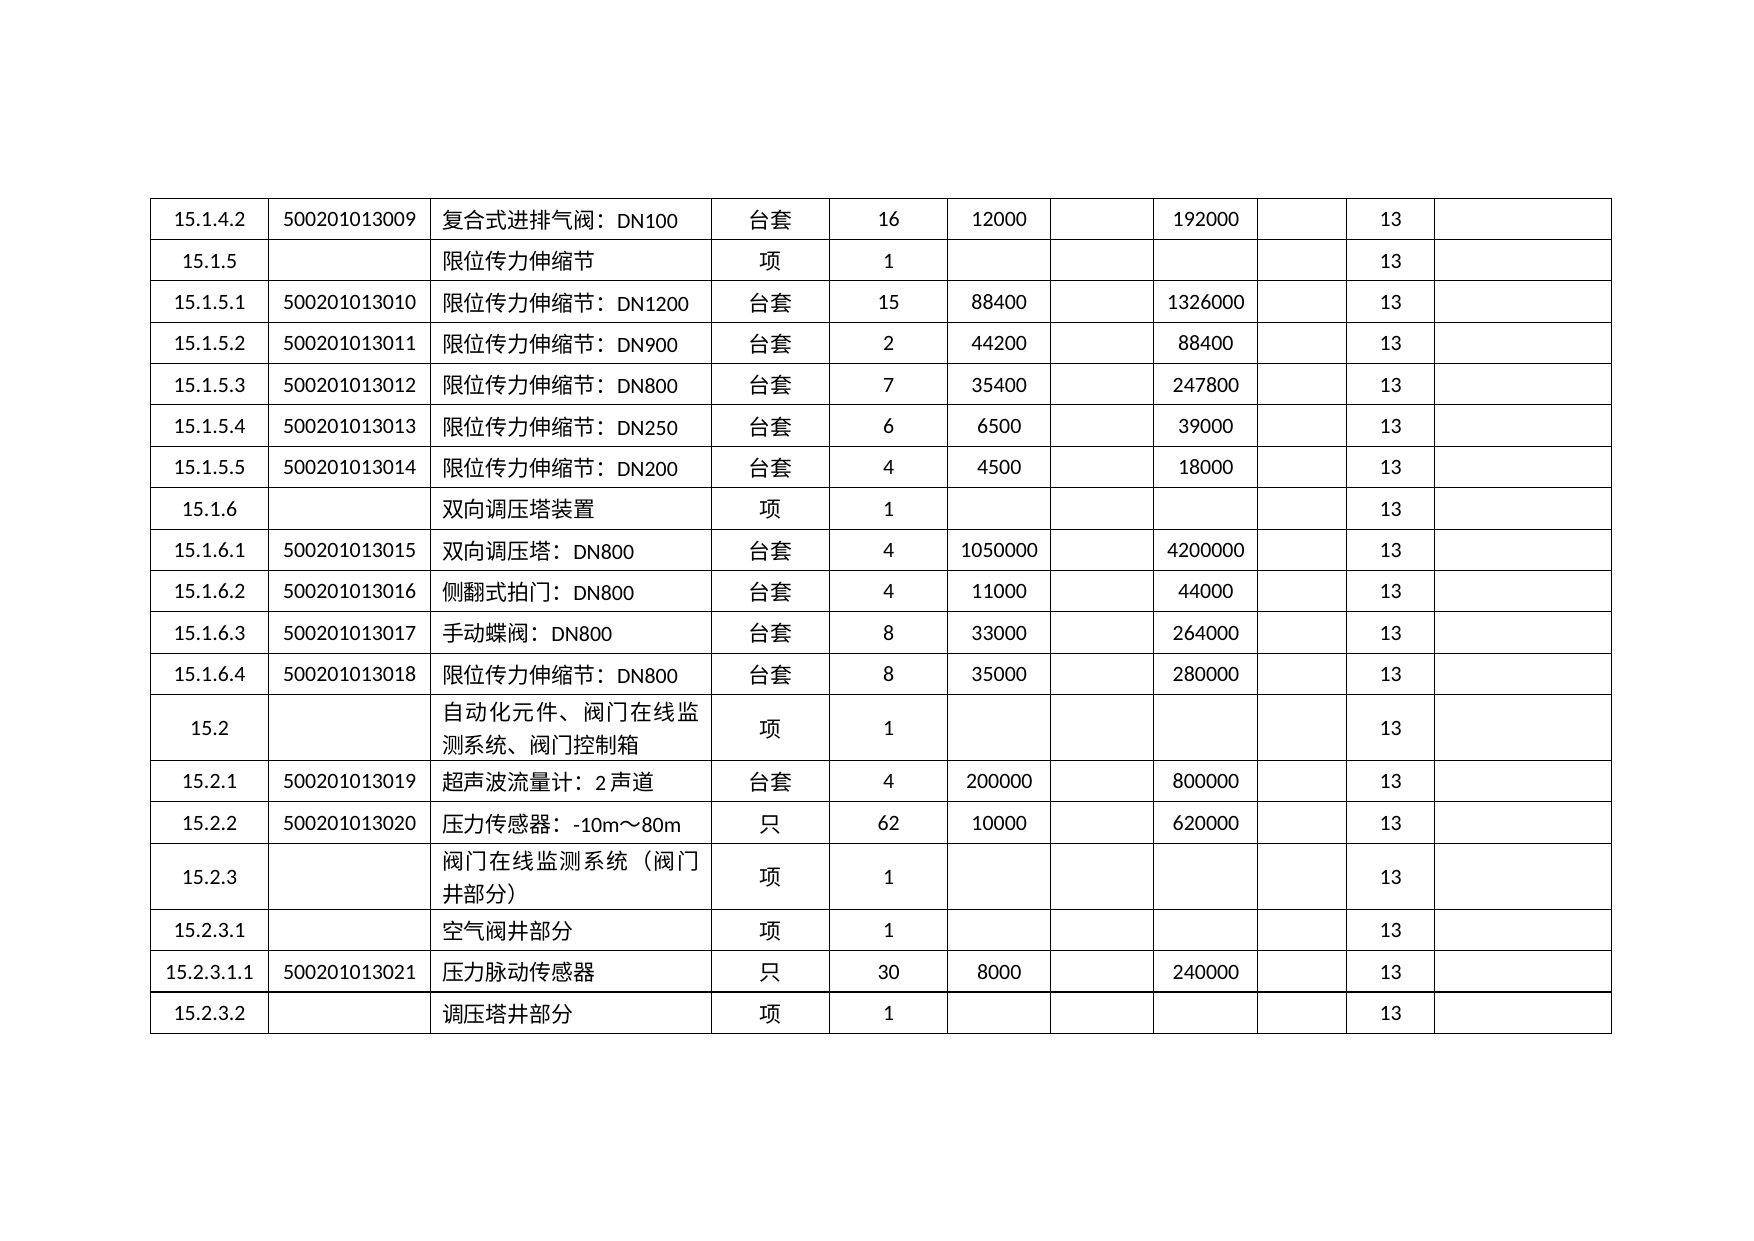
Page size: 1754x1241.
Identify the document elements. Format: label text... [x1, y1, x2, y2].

table_cell 1326000 [1154, 281, 1257, 322]
table_cell 15.1.6.3 [151, 612, 268, 652]
table_cell 13 [1347, 761, 1434, 801]
table_cell 15.1.6.1 [151, 530, 268, 570]
table_cell [1051, 802, 1153, 843]
table_cell 侧翻式拍门：DN800 [431, 571, 711, 611]
table_cell [1051, 323, 1153, 363]
table_cell 13 [1347, 405, 1434, 446]
table_cell 台套 [712, 530, 829, 570]
table_cell 项 [712, 488, 829, 528]
table_cell 手动蝶阀：DN800 [431, 612, 711, 652]
table_cell 台套 [712, 281, 829, 322]
table_cell 88400 [948, 281, 1050, 322]
table_cell [1435, 488, 1611, 528]
table_cell 500201013009 [269, 199, 430, 239]
table_cell 双向调压塔装置 [431, 488, 711, 528]
table_cell 15.1.5.1 [151, 281, 268, 322]
table_cell 限位传力伸缩节 [431, 240, 711, 280]
table_cell 1 [830, 240, 947, 280]
table_cell 4 [830, 447, 947, 487]
table_cell [1051, 761, 1153, 801]
table_cell 阀门在线监测系统（阀门井部分） [431, 844, 711, 909]
table_cell [1435, 530, 1611, 570]
table_cell 13 [1347, 199, 1434, 239]
table_cell 11000 [948, 571, 1050, 611]
table_cell [1258, 240, 1346, 280]
table_cell 1 [830, 844, 947, 909]
table_cell 限位传力伸缩节：DN800 [431, 654, 711, 694]
table_cell 15.2.3 [151, 844, 268, 909]
table_cell 台套 [712, 323, 829, 363]
table_cell [1435, 951, 1611, 991]
table_cell [1051, 695, 1153, 760]
table_cell 15.2.1 [151, 761, 268, 801]
table_cell [1435, 612, 1611, 652]
table_cell 15.1.5 [151, 240, 268, 280]
table_cell 15.2.3.1 [151, 910, 268, 950]
table_cell 13 [1347, 240, 1434, 280]
table_cell 35400 [948, 364, 1050, 404]
table_cell [1435, 802, 1611, 843]
table_cell [1258, 993, 1346, 1033]
table_cell 15.2.3.2 [151, 993, 268, 1033]
table_cell 240000 [1154, 951, 1257, 991]
table_cell [1154, 240, 1257, 280]
table_cell 500201013013 [269, 405, 430, 446]
table_cell 13 [1347, 951, 1434, 991]
table_cell [1258, 802, 1346, 843]
table_cell 500201013011 [269, 323, 430, 363]
table_cell 1 [830, 993, 947, 1033]
table_cell 1 [830, 695, 947, 760]
table_cell 264000 [1154, 612, 1257, 652]
table_cell 台套 [712, 654, 829, 694]
table_cell [1258, 281, 1346, 322]
table_cell [1435, 844, 1611, 909]
table_cell 44000 [1154, 571, 1257, 611]
table_cell 13 [1347, 364, 1434, 404]
table_cell 15.1.6.4 [151, 654, 268, 694]
table_cell 15.1.4.2 [151, 199, 268, 239]
table_cell [1258, 571, 1346, 611]
table_cell 项 [712, 695, 829, 760]
table_cell 15.2.2 [151, 802, 268, 843]
table_cell [1258, 910, 1346, 950]
table_cell 只 [712, 951, 829, 991]
table_cell 13 [1347, 802, 1434, 843]
table_cell 15.1.6 [151, 488, 268, 528]
table_cell [1154, 488, 1257, 528]
table_cell [269, 695, 430, 760]
table_cell 4 [830, 530, 947, 570]
table_cell 调压塔井部分 [431, 993, 711, 1033]
table_cell [269, 910, 430, 950]
table_cell 1 [830, 488, 947, 528]
table_cell 限位传力伸缩节：DN250 [431, 405, 711, 446]
table_cell [1154, 695, 1257, 760]
table_cell 台套 [712, 761, 829, 801]
table_cell 13 [1347, 571, 1434, 611]
table_cell 2 [830, 323, 947, 363]
table_cell 15.1.6.2 [151, 571, 268, 611]
table_cell 39000 [1154, 405, 1257, 446]
table_cell 台套 [712, 405, 829, 446]
table_cell [1051, 993, 1153, 1033]
table_cell [948, 910, 1050, 950]
table_cell 500201013020 [269, 802, 430, 843]
table_cell 4500 [948, 447, 1050, 487]
table_cell [1435, 199, 1611, 239]
table_cell 台套 [712, 571, 829, 611]
table_cell [1435, 695, 1611, 760]
table_cell 13 [1347, 910, 1434, 950]
table_cell [1258, 488, 1346, 528]
table_cell [1435, 364, 1611, 404]
table_cell [1435, 910, 1611, 950]
table_cell 500201013016 [269, 571, 430, 611]
table_cell 台套 [712, 199, 829, 239]
table_cell 15.1.5.2 [151, 323, 268, 363]
table_cell 10000 [948, 802, 1050, 843]
table_cell 500201013010 [269, 281, 430, 322]
table_cell [1435, 240, 1611, 280]
table_cell [1435, 993, 1611, 1033]
table_cell [1051, 405, 1153, 446]
table_cell [1154, 993, 1257, 1033]
table_cell [1051, 571, 1153, 611]
table_cell 800000 [1154, 761, 1257, 801]
table_cell 自动化元件、阀门在线监测系统、阀门控制箱 [431, 695, 711, 760]
table_cell 7 [830, 364, 947, 404]
table_cell 1050000 [948, 530, 1050, 570]
table_cell 35000 [948, 654, 1050, 694]
table_cell 压力传感器：-10m～80m [431, 802, 711, 843]
table_cell [1051, 654, 1153, 694]
table_cell 16 [830, 199, 947, 239]
table_cell [1258, 530, 1346, 570]
table_cell 18000 [1154, 447, 1257, 487]
table_cell 13 [1347, 488, 1434, 528]
table_cell 33000 [948, 612, 1050, 652]
table_cell [1051, 530, 1153, 570]
table_cell 限位传力伸缩节：DN800 [431, 364, 711, 404]
table_cell 620000 [1154, 802, 1257, 843]
table_cell [1258, 844, 1346, 909]
table_cell 限位传力伸缩节：DN900 [431, 323, 711, 363]
table_cell 台套 [712, 447, 829, 487]
table_cell 500201013017 [269, 612, 430, 652]
table_cell 13 [1347, 281, 1434, 322]
table_cell 双向调压塔：DN800 [431, 530, 711, 570]
table_cell [1258, 199, 1346, 239]
table_cell 500201013019 [269, 761, 430, 801]
table_cell 6500 [948, 405, 1050, 446]
table_cell [1051, 240, 1153, 280]
table_cell [1435, 761, 1611, 801]
table_cell [948, 695, 1050, 760]
table_cell 13 [1347, 695, 1434, 760]
table_cell [1435, 571, 1611, 611]
table_cell 4200000 [1154, 530, 1257, 570]
table_cell [948, 488, 1050, 528]
table_cell [1258, 447, 1346, 487]
table_cell [948, 240, 1050, 280]
table_cell 280000 [1154, 654, 1257, 694]
table_cell [269, 844, 430, 909]
table_cell 8 [830, 612, 947, 652]
table_cell [1051, 910, 1153, 950]
table_cell 200000 [948, 761, 1050, 801]
table_cell 15.1.5.4 [151, 405, 268, 446]
table_cell 62 [830, 802, 947, 843]
table_cell [1051, 844, 1153, 909]
table_cell 限位传力伸缩节：DN1200 [431, 281, 711, 322]
table_cell 500201013012 [269, 364, 430, 404]
table_cell 6 [830, 405, 947, 446]
table_cell 15.1.5.5 [151, 447, 268, 487]
table_cell [1258, 951, 1346, 991]
table_cell [1258, 612, 1346, 652]
table_cell 复合式进排气阀：DN100 [431, 199, 711, 239]
table_cell [948, 993, 1050, 1033]
table_cell [269, 993, 430, 1033]
table_cell 15 [830, 281, 947, 322]
table_cell [1051, 951, 1153, 991]
table_cell 13 [1347, 993, 1434, 1033]
table_cell 15.2.3.1.1 [151, 951, 268, 991]
table_cell 13 [1347, 530, 1434, 570]
table_cell 15.2 [151, 695, 268, 760]
table_cell 13 [1347, 323, 1434, 363]
table_cell 44200 [948, 323, 1050, 363]
table_cell 项 [712, 844, 829, 909]
table_cell 台套 [712, 612, 829, 652]
table_cell 项 [712, 240, 829, 280]
table_cell 500201013014 [269, 447, 430, 487]
table_cell [1435, 323, 1611, 363]
table_cell 30 [830, 951, 947, 991]
table_cell 8 [830, 654, 947, 694]
table_cell 4 [830, 761, 947, 801]
table_cell [1154, 844, 1257, 909]
table_cell 超声波流量计：2声道 [431, 761, 711, 801]
table_cell 项 [712, 910, 829, 950]
table_cell [1435, 405, 1611, 446]
table_cell [1435, 447, 1611, 487]
table_cell [1258, 695, 1346, 760]
table_cell [1258, 323, 1346, 363]
table_cell [1051, 612, 1153, 652]
table_cell [1258, 364, 1346, 404]
table_cell [1258, 405, 1346, 446]
table_cell 12000 [948, 199, 1050, 239]
table_cell 247800 [1154, 364, 1257, 404]
table_cell [1154, 910, 1257, 950]
table_cell [1435, 281, 1611, 322]
table_cell 台套 [712, 364, 829, 404]
table_cell 13 [1347, 447, 1434, 487]
table_cell [269, 488, 430, 528]
table_cell [1435, 654, 1611, 694]
table_cell 13 [1347, 654, 1434, 694]
table_cell 500201013021 [269, 951, 430, 991]
table_cell [269, 240, 430, 280]
table_cell 空气阀井部分 [431, 910, 711, 950]
table_cell [1051, 488, 1153, 528]
table_cell [1051, 199, 1153, 239]
table_cell [1051, 447, 1153, 487]
table_cell 15.1.5.3 [151, 364, 268, 404]
table_cell 500201013015 [269, 530, 430, 570]
table_cell 500201013018 [269, 654, 430, 694]
table_cell 压力脉动传感器 [431, 951, 711, 991]
table_cell [1051, 364, 1153, 404]
table_cell 88400 [1154, 323, 1257, 363]
table_cell 1 [830, 910, 947, 950]
table_cell [948, 844, 1050, 909]
table_cell [1258, 761, 1346, 801]
table_cell 8000 [948, 951, 1050, 991]
table_cell 只 [712, 802, 829, 843]
table_cell 项 [712, 993, 829, 1033]
table_cell [1258, 654, 1346, 694]
table_cell 192000 [1154, 199, 1257, 239]
table_cell 13 [1347, 612, 1434, 652]
table_cell 4 [830, 571, 947, 611]
table_cell 13 [1347, 844, 1434, 909]
table_cell 限位传力伸缩节：DN200 [431, 447, 711, 487]
table_cell [1051, 281, 1153, 322]
